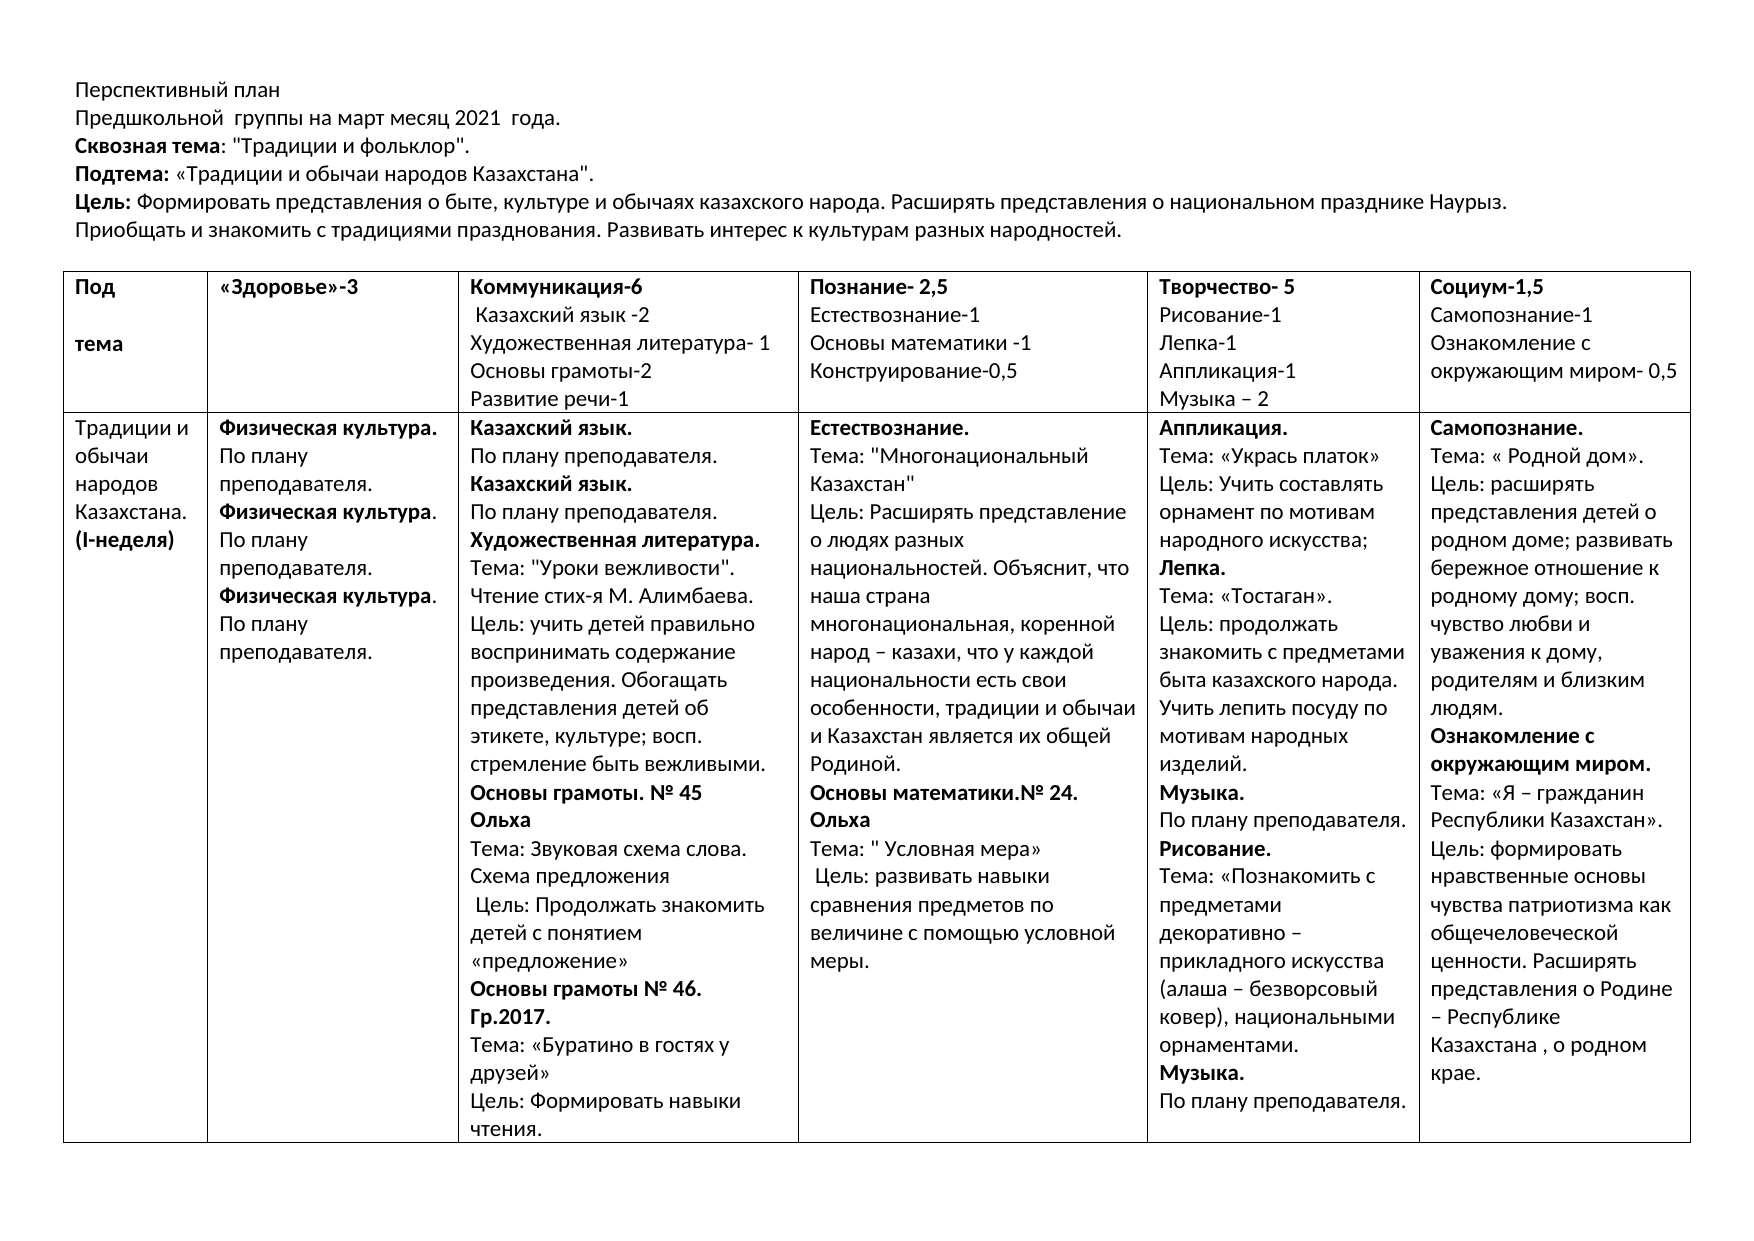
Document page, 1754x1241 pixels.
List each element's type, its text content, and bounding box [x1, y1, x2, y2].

table_header Творчество- 5 Рисование-1 Лепка-1 Аппликация-1 Музыка – 2 [1148, 272, 1419, 412]
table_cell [64, 413, 207, 1142]
table_header Социум-1,5 Самопознание-1 Ознакомление с окружающим миром- 0,5 [1420, 272, 1690, 412]
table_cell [208, 413, 458, 1142]
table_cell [1420, 413, 1690, 1142]
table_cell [459, 413, 798, 1142]
table_header Под тема [64, 272, 207, 412]
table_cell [1148, 413, 1419, 1142]
text Перспективный план Предшкольной группы на март месяц 2021 года. Сквозная тема: "Традиции и фольклор". Подтема: «Традиции и обычаи народов Казахстана". Цель: Формировать представления о быте, культуре и обычаях казахского народа. Расширять представления о национальном празднике Наурыз. [75, 75, 1679, 215]
table_header Познание- 2,5 Естествознание-1 Основы математики -1 Конструирование-0,5 [799, 272, 1147, 412]
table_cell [799, 413, 1147, 1142]
table_header «Здоровье»-3 [208, 272, 458, 412]
text Приобщать и знакомить с традициями празднования. Развивать интерес к культурам разных народностей. [75, 215, 1679, 243]
table_header Коммуникация-6 Казахский язык -2 Художественная литература- 1 Основы грамоты-2 Развитие речи-1 [459, 272, 798, 412]
